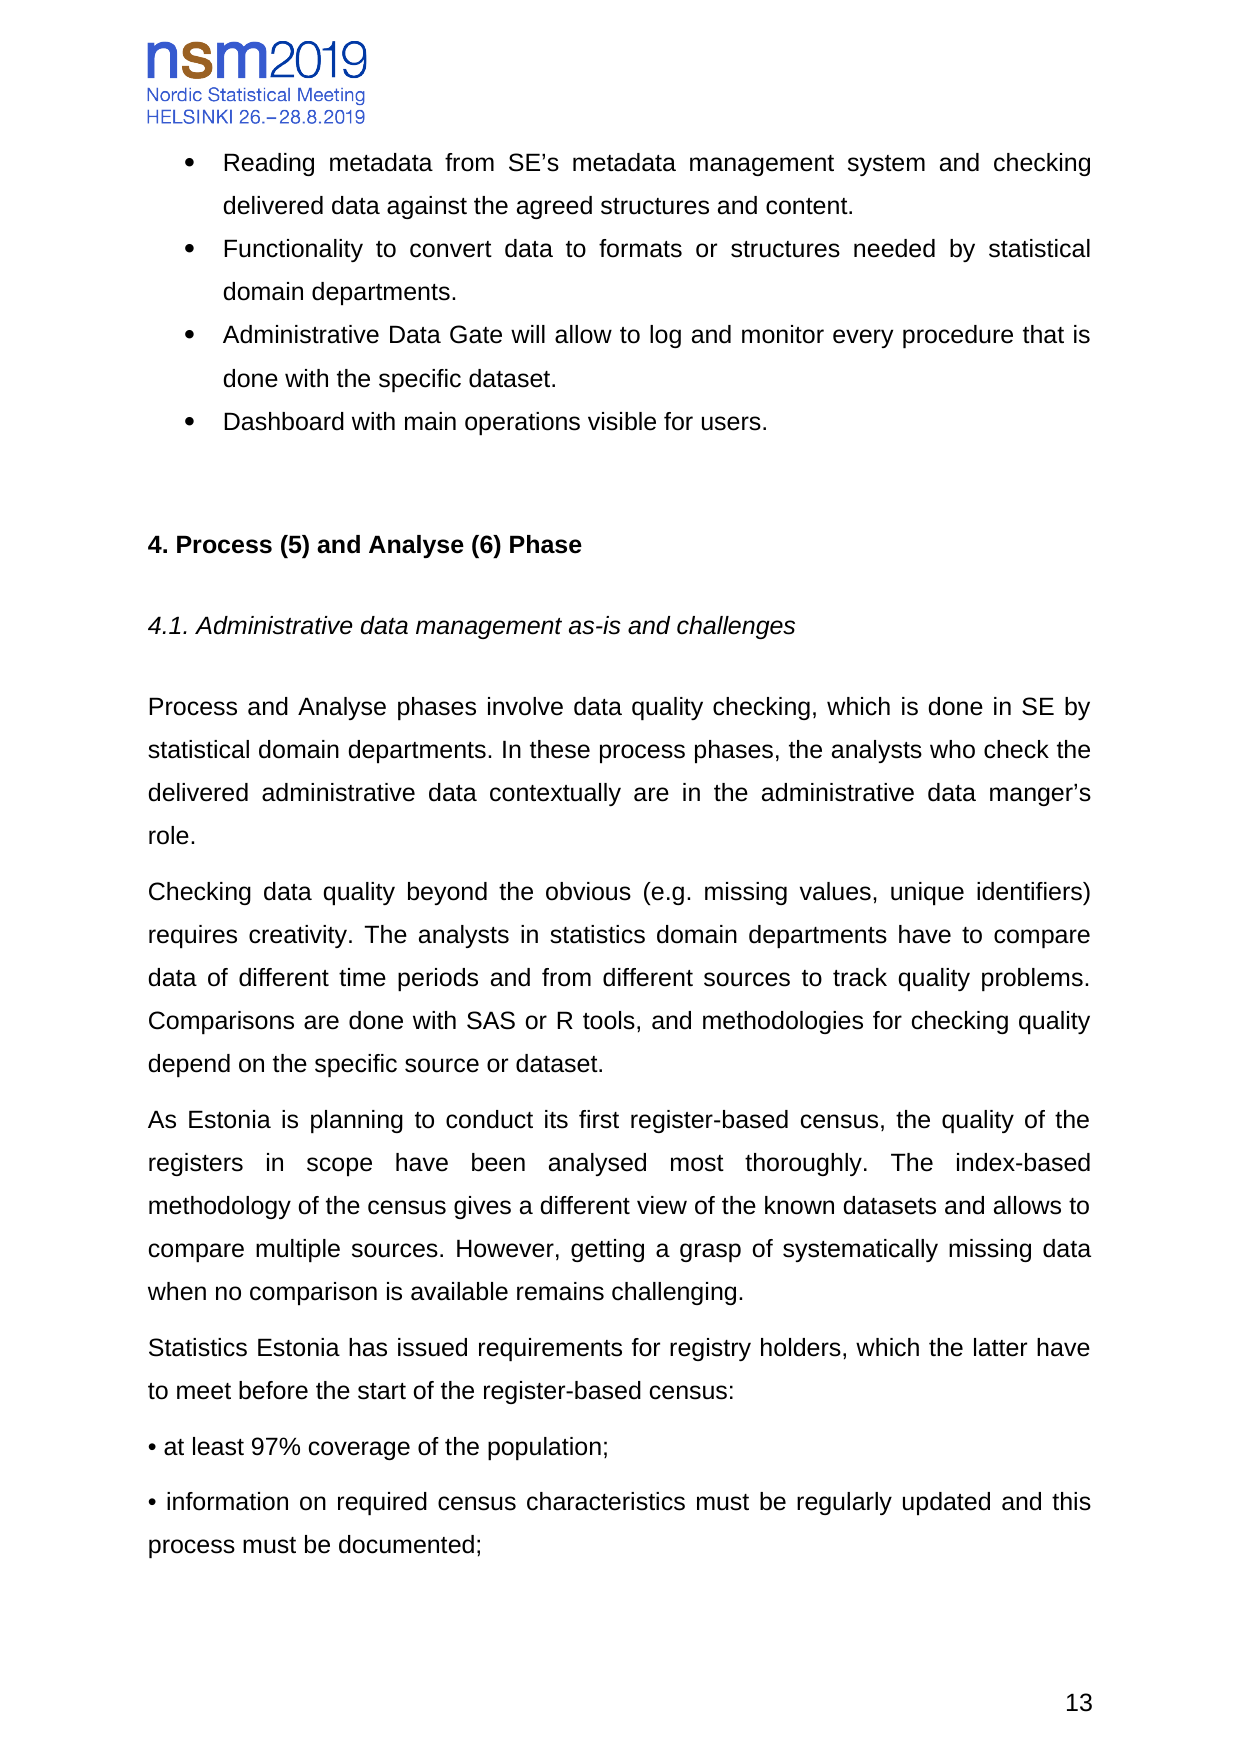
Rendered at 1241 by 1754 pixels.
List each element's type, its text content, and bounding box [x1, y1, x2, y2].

picture [147, 41, 367, 124]
text Checking data quality beyond the obvious (e.g. missing values, unique identifiers) requires creativity. The analysts in statistics domain departments have to compare data of different time periods and from different sources to track quality problems. Comparisons are done with SAS or R tools, and methodologies for checking quality depend on the specific source or dataset. [148, 877, 1093, 1078]
text • at least 97% coverage of the population; [148, 1432, 1093, 1461]
list Administrative Data Gate will allow to log and monitor every procedure that is done with the specific dataset. [185, 320, 1093, 392]
list Functionality to convert data to formats or structures needed by statistical domain departments. [185, 234, 1093, 306]
text As Estonia is planning to conduct its first register-based census, the quality of the registers in scope have been analysed most thoroughly. The index-based methodology of the census gives a different view of the known datasets and allows to compare multiple sources. However, getting a grasp of systematically missing data when no comparison is available remains challenging. [148, 1105, 1093, 1306]
text 4. Process (5) and Analyse (6) Phase [148, 531, 1093, 559]
text Statistics Estonia has issued requirements for registry holders, which the latter have to meet before the start of the register-based census: [148, 1333, 1093, 1405]
text • information on required census characteristics must be regularly updated and this process must be documented; [148, 1487, 1093, 1559]
list Dashboard with main operations visible for users. [185, 407, 1093, 436]
text Process and Analyse phases involve data quality checking, which is done in SE by statistical domain departments. In these process phases, the analysts who check the delivered administrative data contextually are in the administrative data manger’s role. [148, 692, 1093, 850]
text 4.1. Administrative data management as-is and challenges [148, 611, 1093, 640]
list Reading metadata from SE’s metadata management system and checking delivered data against the agreed structures and content. [185, 148, 1093, 219]
